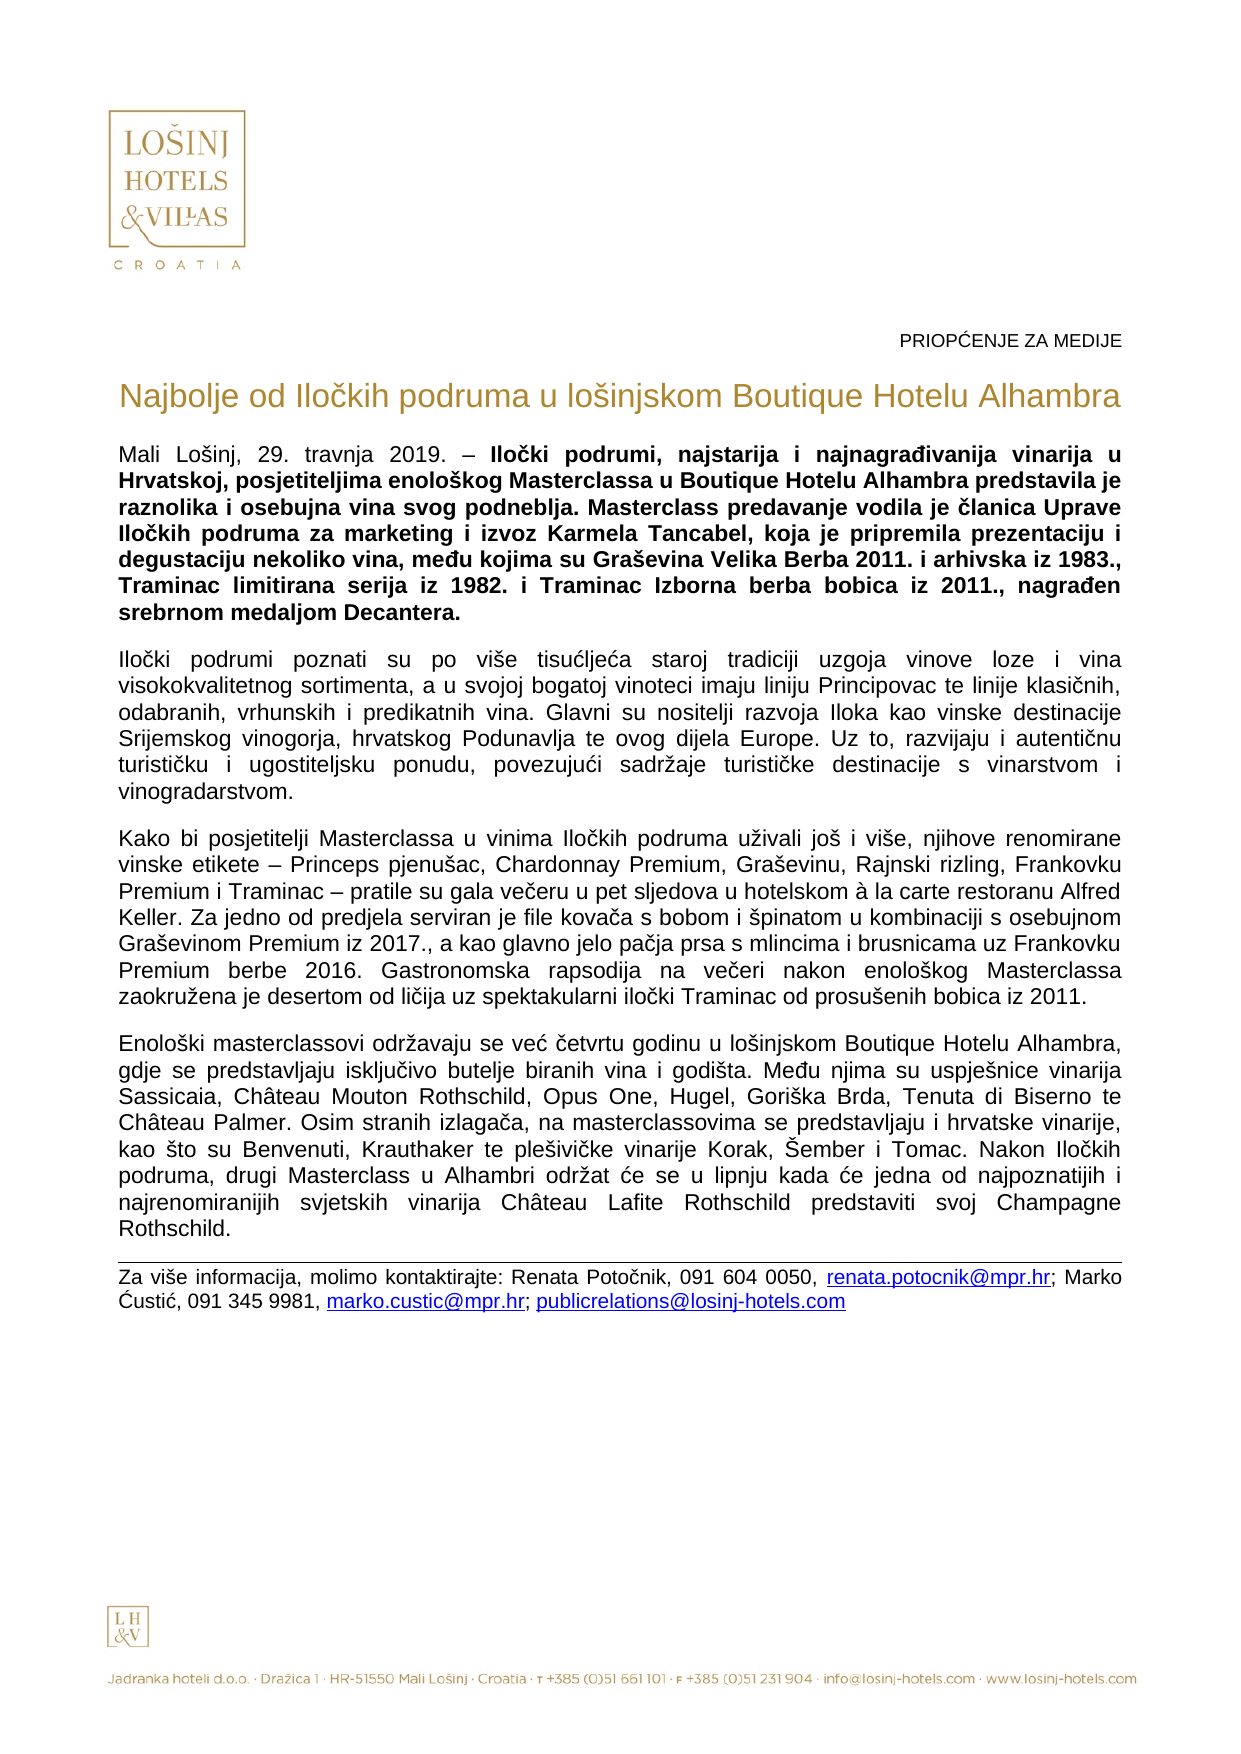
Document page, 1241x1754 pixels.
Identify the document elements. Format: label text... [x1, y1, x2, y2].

list Za više informacija, molimo kontaktirajte: Renata Potočnik, 091 604 0050, renata.potocnik@mpr.hr; Marko Ćustić, 091 345 9981, marko.custic@mpr.hr; publicrelations@losinj-hotels.com [118, 1263, 1122, 1313]
text Enološki masterclassovi održavaju se već četvrtu godinu u lošinjskom Boutique Hotelu Alhambra, gdje se predstavljaju isključivo butelje biranih vina i godišta. Među njima su uspješnice vinarija Sassicaia, Château Mouton Rothschild, Opus One, Hugel, Goriška Brda, Tenuta di Biserno te Château Palmer. Osim stranih izlagača, na masterclassovima se predstavljaju i hrvatske vinarije, kao što su Benvenuti, Krauthaker te plešivičke vinarije Korak, Šember i Tomac. Nakon Iločkih podruma, drugi Masterclass u Alhambri održat će se u lipnju kada će jedna od najpoznatijih i najrenomiranijih svjetskih vinarija Château Lafite Rothschild predstaviti svoj Champagne Rothschild. [118, 1030, 1122, 1241]
text Iločki podrumi poznati su po više tisućljeća staroj tradiciji uzgoja vinove loze i vina visokokvalitetnog sortimenta, a u svojoj bogatoj vinoteci imaju liniju Principovac te linije klasičnih, odabranih, vrhunskih i predikatnih vina. Glavni su nositelji razvoja Iloka kao vinske destinacije Srijemskog vinogorja, hrvatskog Podunavlja te ovog dijela Europe. Uz to, razvijaju i autentičnu turističku i ugostiteljsku ponudu, povezujući sadržaje turističke destinacije s vinarstvom i vinogradarstvom. [118, 646, 1122, 804]
text Mali Lošinj, 29. travnja 2019. – Iločki podrumi, najstarija i najnagrađivanija vinarija u Hrvatskoj, posjetiteljima enološkog Masterclassa u Boutique Hotelu Alhambra predstavila je raznolika i osebujna vina svog podneblja. Masterclass predavanje vodila je članica Uprave Iločkih podruma za marketing i izvoz Karmela Tancabel, koja je pripremila prezentaciju i degustaciju nekoliko vina, među kojima su Graševina Velika Berba 2011. i arhivska iz 1983., Traminac limitirana serija iz 1982. i Traminac Izborna berba bobica iz 2011., nagrađen srebrnom medaljom Decantera. [118, 441, 1122, 625]
text PRIOPĆENJE ZA MEDIJE [118, 330, 1122, 352]
picture [2, 3, 1241, 301]
text Najbolje od Iločkih podruma u lošinjskom Boutique Hotelu Alhambra [118, 376, 1122, 414]
text Kako bi posjetitelji Masterclassa u vinima Iločkih podruma uživali još i više, njihove renomirane vinske etikete – Princeps pjenušac, Chardonnay Premium, Graševinu, Rajnski rizling, Frankovku Premium i Traminac – pratile su gala večeru u pet sljedova u hotelskom à la carte restoranu Alfred Keller. Za jedno od predjela serviran je file kovača s bobom i špinatom u kombinaciji s osebujnom Graševinom Premium iz 2017., a kao glavno jelo pačja prsa s mlincima i brusnicama uz Frankovku Premium berbe 2016. Gastronomska rapsodija na večeri nakon enološkog Masterclassa zaokružena je desertom od ličija uz spektakularni iločki Traminac od prosušenih bobica iz 2011. [118, 825, 1122, 1009]
picture [2, 1546, 1241, 1754]
